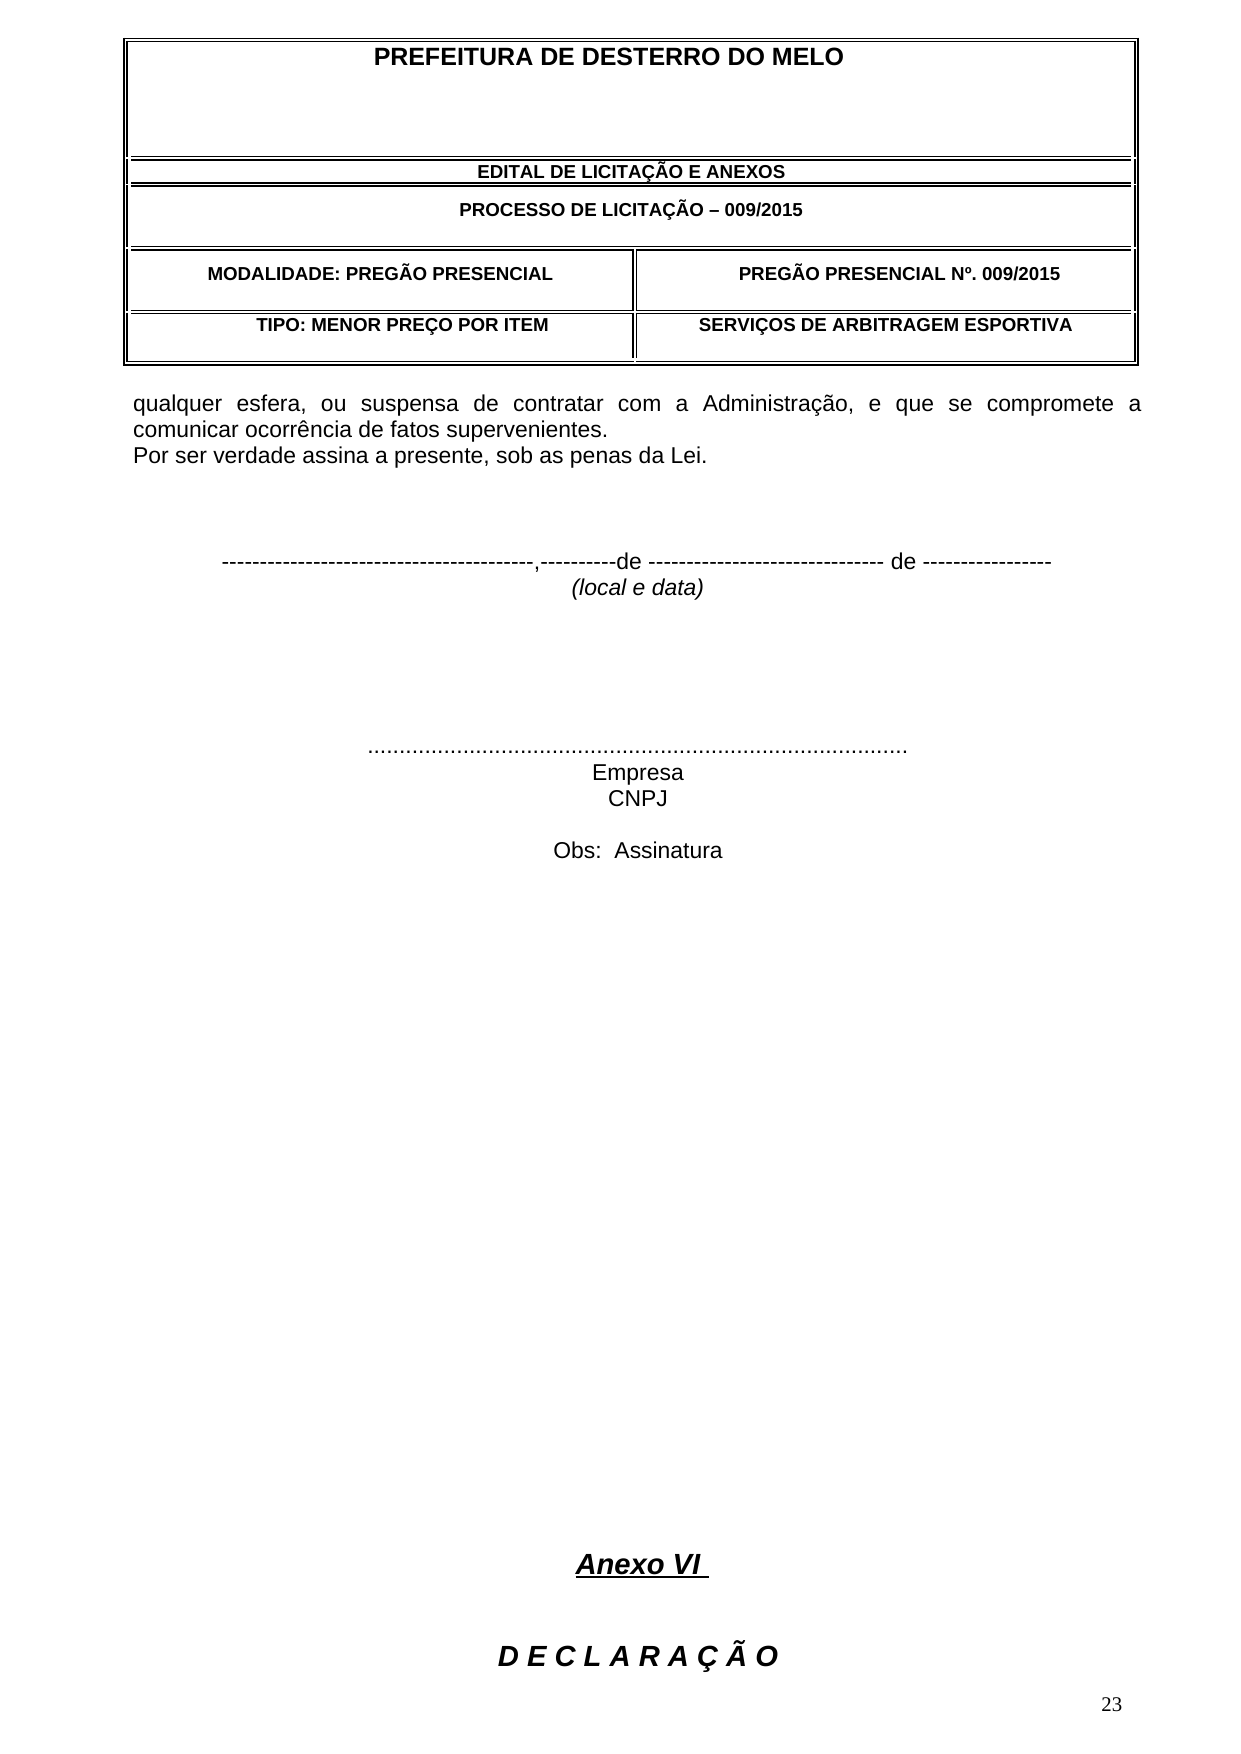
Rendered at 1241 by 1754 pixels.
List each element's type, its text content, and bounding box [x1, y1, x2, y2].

text Obs: Assinatura [133, 837, 1142, 864]
text (local e data) [133, 574, 1142, 600]
text ..................................................................................... [133, 732, 1142, 758]
text D E C L A R A Ç Ã O [133, 1639, 1142, 1673]
text Anexo VI [133, 1547, 1142, 1581]
text CNPJ [133, 785, 1142, 811]
text -----------------------------------------,----------de ------------------------------- de ----------------- [133, 548, 1142, 574]
text Por ser verdade assina a presente, sob as penas da Lei. [133, 442, 1122, 468]
text Empresa [133, 758, 1142, 785]
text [133, 389, 1142, 442]
